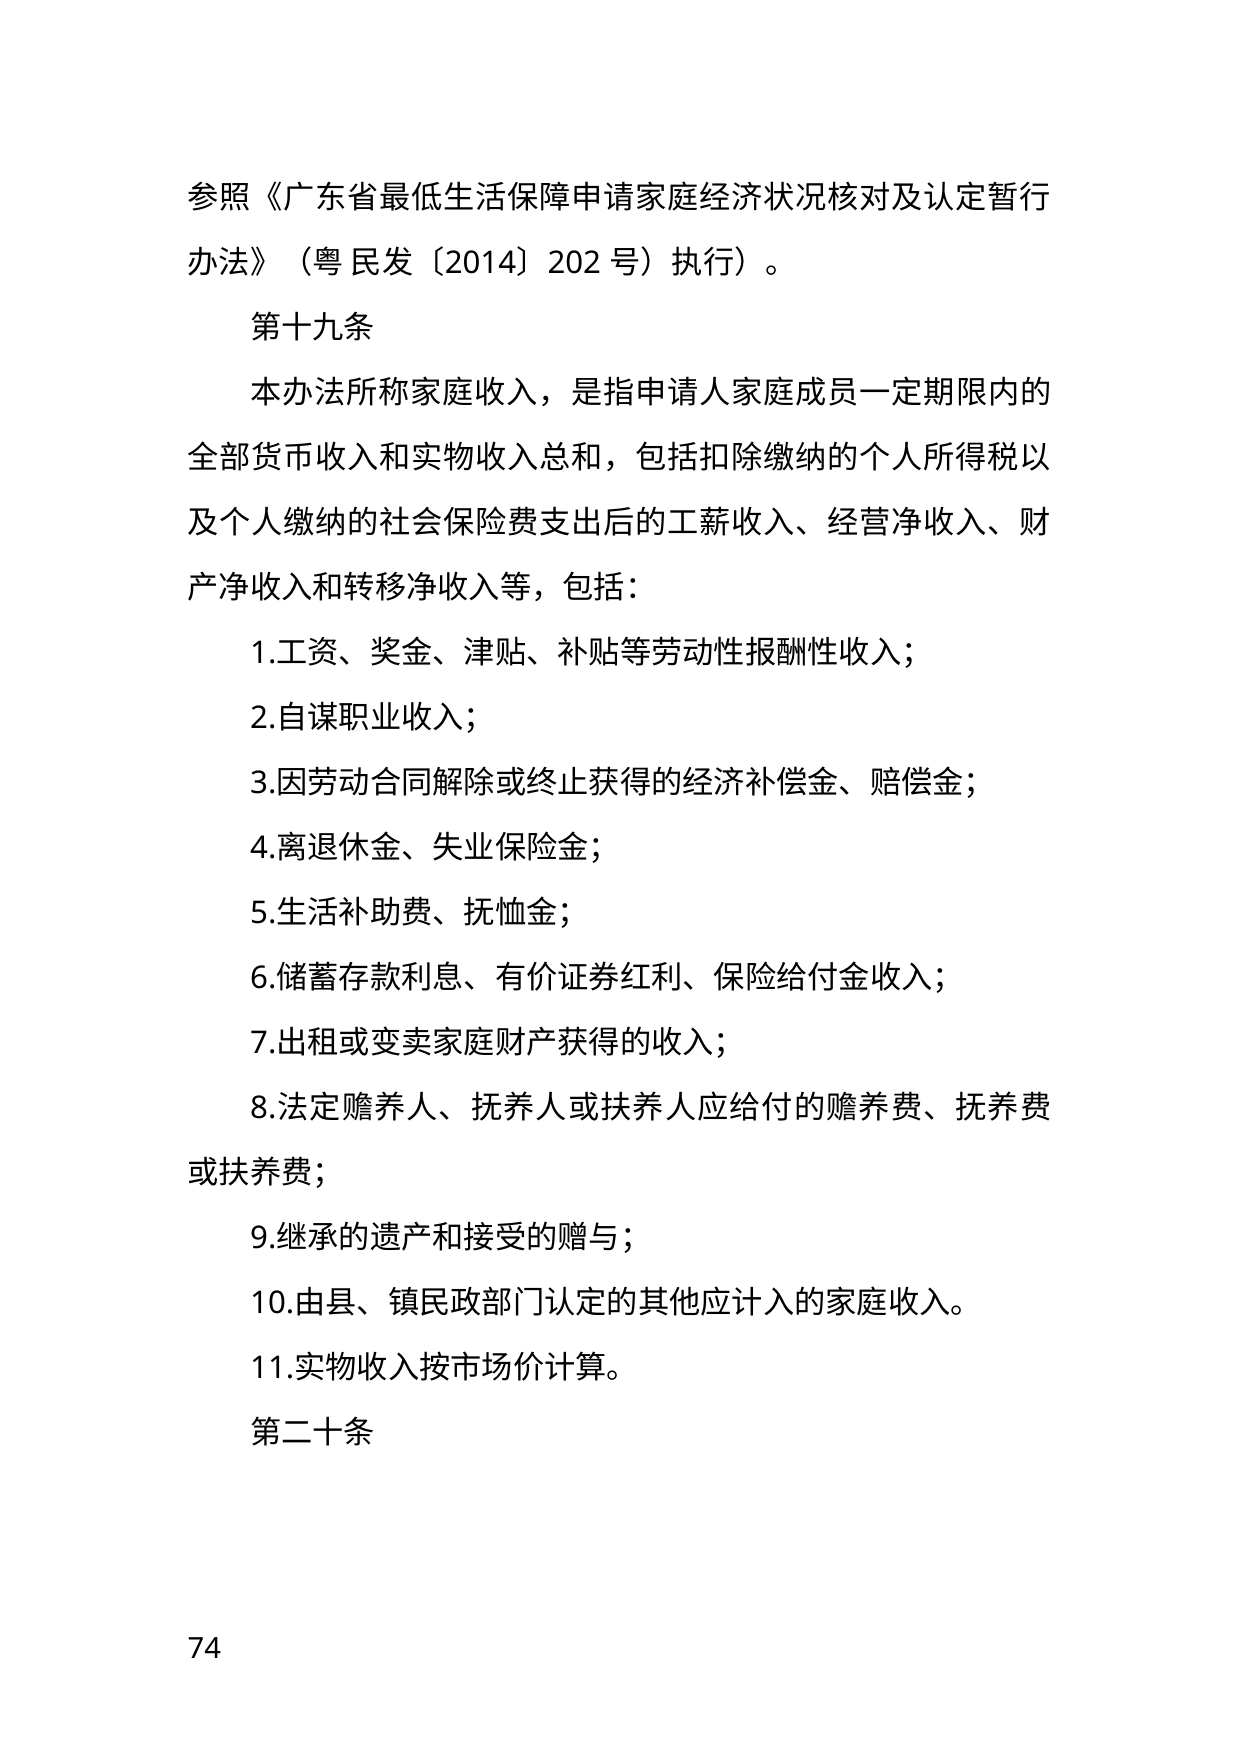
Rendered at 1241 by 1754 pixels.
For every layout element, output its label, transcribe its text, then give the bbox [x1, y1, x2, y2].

text 10.由县、镇民政部门认定的其他应计入的家庭收入。 [187, 1267, 1053, 1332]
text 3.因劳动合同解除或终止获得的经济补偿金、赔偿金； [187, 747, 1053, 812]
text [187, 162, 1053, 292]
text 4.离退休金、失业保险金； [187, 812, 1053, 877]
text 8.法定赡养人、抚养人或扶养人应给付的赡养费、抚养费或扶养费； [187, 1072, 1053, 1202]
text 1.工资、奖金、津贴、补贴等劳动性报酬性收入； [187, 617, 1053, 682]
text 5.生活补助费、抚恤金； [187, 877, 1053, 942]
text 第二十条 [187, 1397, 1053, 1462]
text 第十九条 [187, 292, 1053, 357]
text 本办法所称家庭收入，是指申请人家庭成员一定期限内的全部货币收入和实物收入总和，包括扣除缴纳的个人所得税以及个人缴纳的社会保险费支出后的工薪收入、经营净收入、财产净收入和转移净收入等，包括： [187, 357, 1053, 617]
text 6.储蓄存款利息、有价证券红利、保险给付金收入； [187, 942, 1053, 1007]
text 7.出租或变卖家庭财产获得的收入； [187, 1007, 1053, 1072]
text 11.实物收入按市场价计算。 [187, 1332, 1053, 1397]
text 9.继承的遗产和接受的赠与； [187, 1202, 1053, 1267]
text 2.自谋职业收入； [187, 682, 1053, 747]
